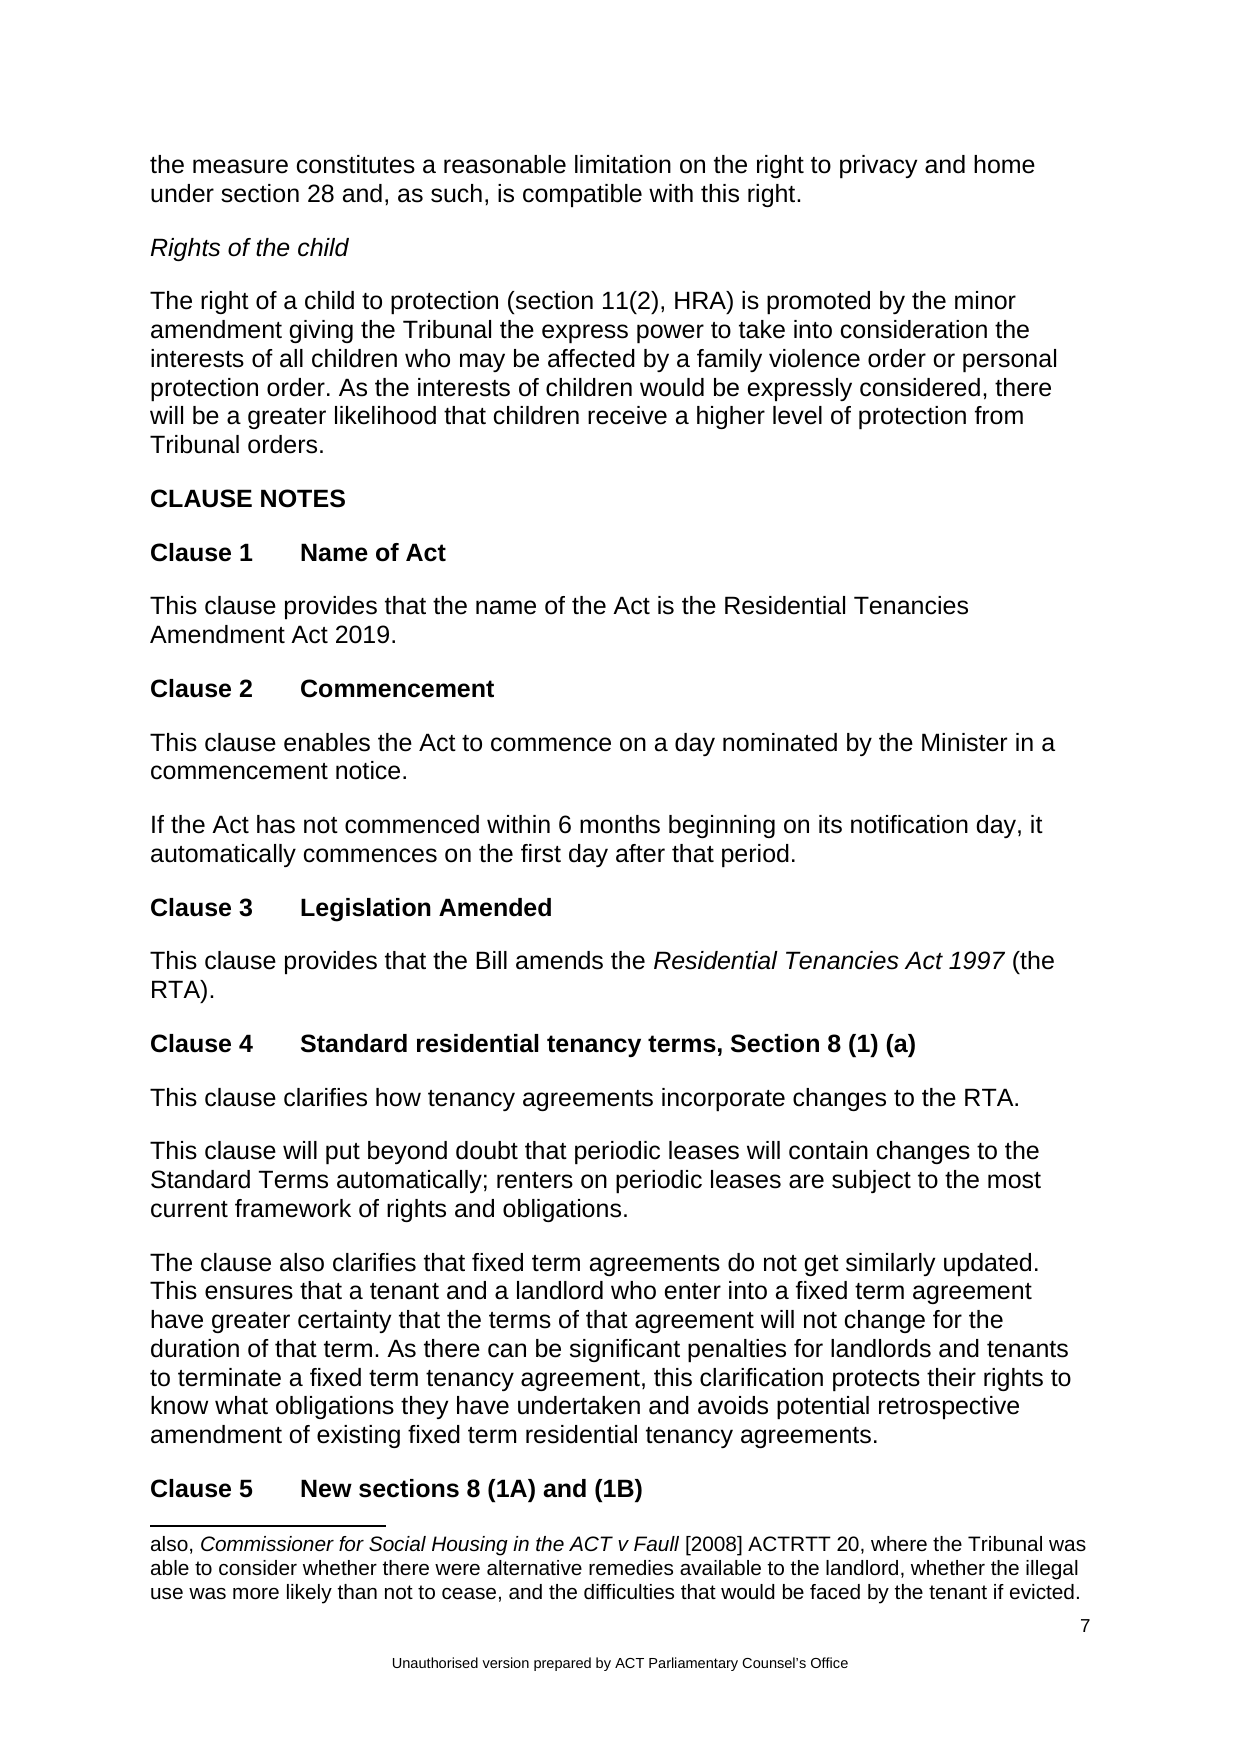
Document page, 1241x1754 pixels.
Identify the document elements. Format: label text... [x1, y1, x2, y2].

text If the Act has not commenced within 6 months beginning on its notification day, it automatically commences on the first day after that period. [150, 810, 1090, 867]
text This clause provides that the Bill amends the Residential Tenancies Act 1997 (the RTA). [150, 946, 1090, 1004]
text This clause enables the Act to commence on a day nominated by the Minister in a commencement notice. [150, 727, 1090, 785]
text This clause clarifies how tenancy agreements incorporate changes to the RTA. [150, 1082, 1090, 1111]
text This clause provides that the name of the Act is the Residential Tenancies Amendment Act 2019. [150, 591, 1090, 649]
text Clause 2 Commencement [150, 674, 1090, 702]
text This clause will put beyond doubt that periodic leases will contain changes to the Standard Terms automatically; renters on periodic leases are subject to the most current framework of rights and obligations. [150, 1136, 1090, 1222]
text CLAUSE NOTES [150, 484, 1090, 512]
text Clause 4 Standard residential tenancy terms, Section 8 (1) (a) [150, 1029, 1090, 1057]
text Clause 3 Legislation Amended [150, 892, 1090, 921]
text The right of a child to protection (section 11(2), HRA) is promoted by the minor amendment giving the Tribunal the express power to take into consideration the interests of all children who may be affected by a family violence order or personal protection order. As the interests of children would be expressly considered, there will be a greater likelihood that children receive a higher level of protection from Tribunal orders. [150, 286, 1090, 459]
text Clause 1 Name of Act [150, 537, 1090, 566]
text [150, 150, 1090, 207]
text The clause also clarifies that fixed term agreements do not get similarly updated. This ensures that a tenant and a landlord who enter into a fixed term agreement have greater certainty that the terms of that agreement will not change for the duration of that term. As there can be significant penalties for landlords and tenants to terminate a fixed term tenancy agreement, this clarification protects their rights to know what obligations they have undertaken and avoids potential retrospective amendment of existing fixed term residential tenancy agreements. [150, 1247, 1090, 1449]
text Clause 5 New sections 8 (1A) and (1B) [150, 1474, 1090, 1502]
text Rights of the child [150, 232, 1090, 261]
